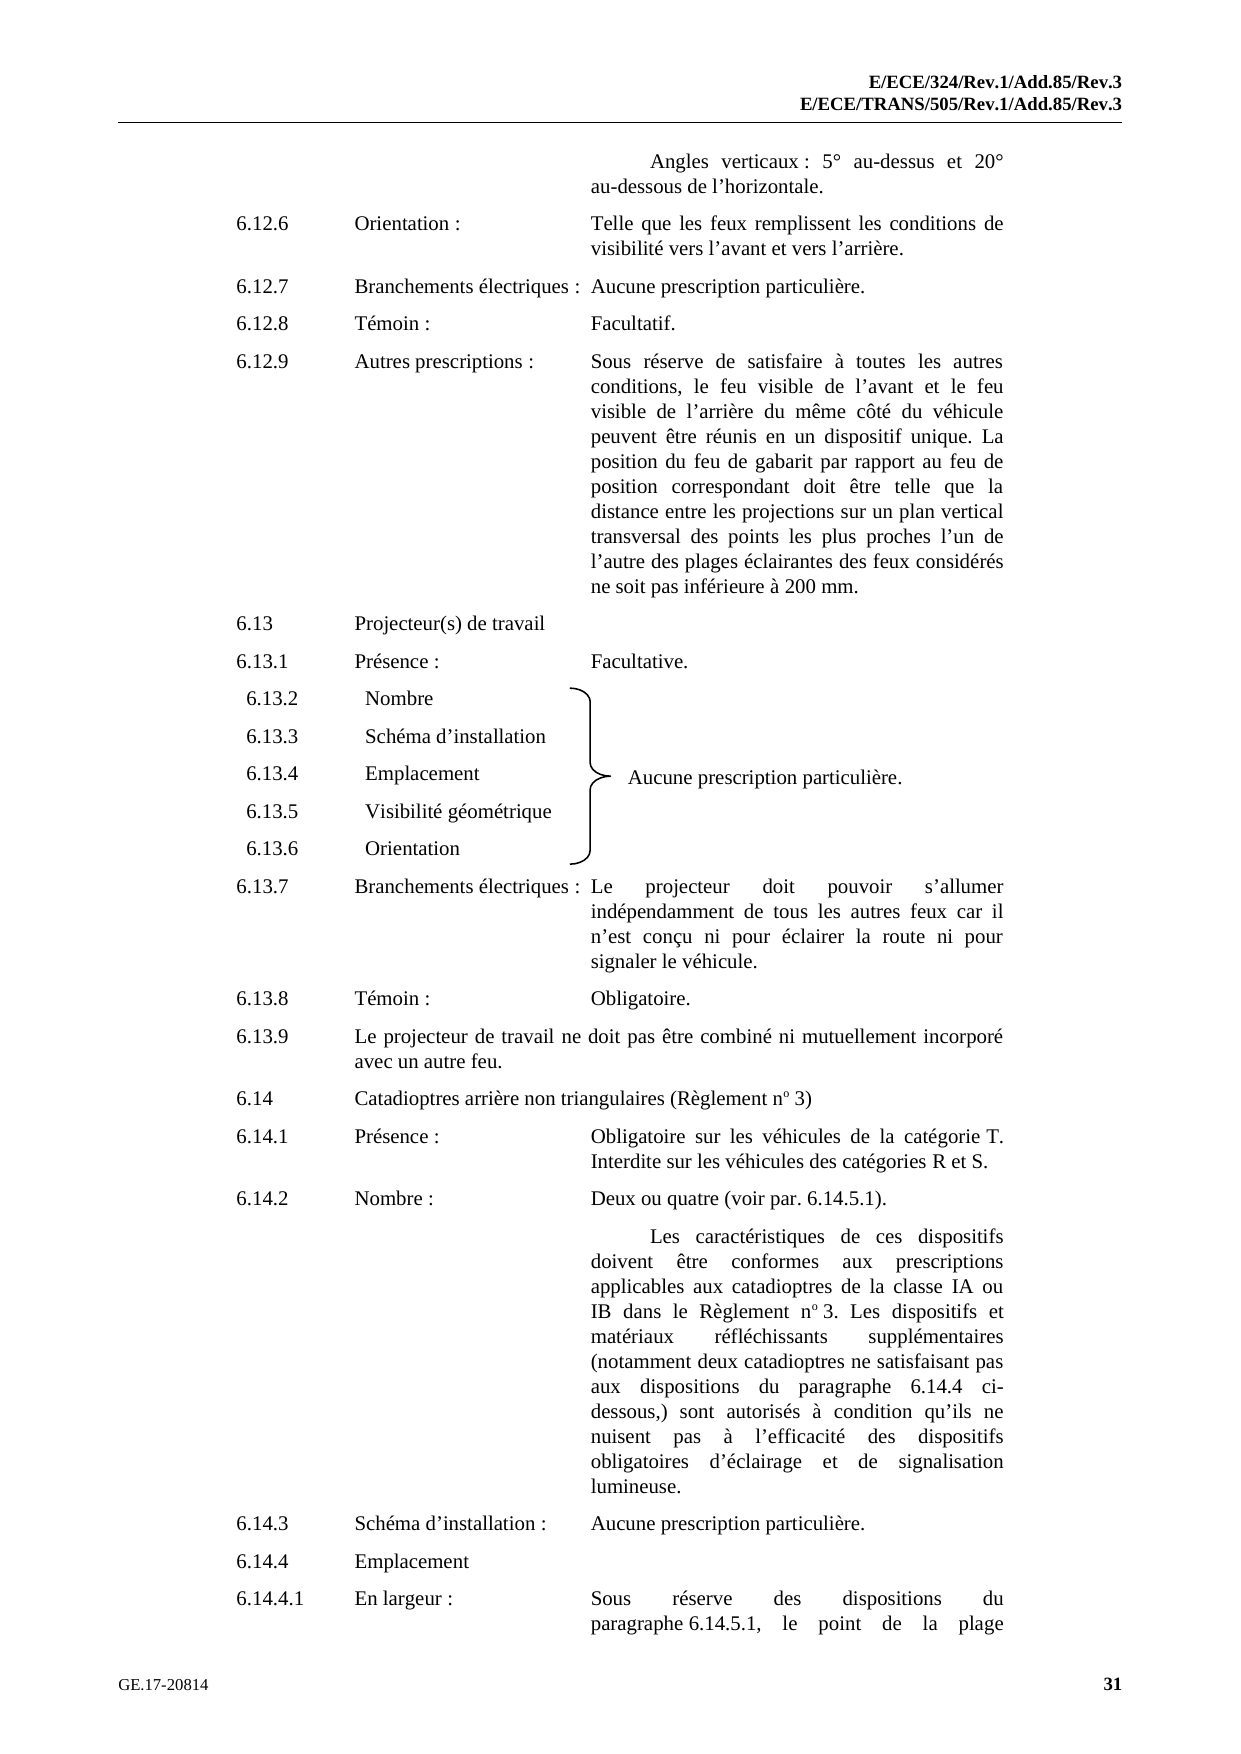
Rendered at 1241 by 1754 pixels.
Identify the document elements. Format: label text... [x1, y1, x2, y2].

text 6.13 Projecteur(s) de travail [236, 610, 1004, 635]
text 6.12.9 Autres prescriptions : Sous réserve de satisfaire à toutes les autres conditions, le feu visible de l’avant et le feu visible de l’arrière du même côté du véhicule peuvent être réunis en un dispositif unique. La position du feu de gabarit par rapport au feu de position correspondant doit être telle que la distance entre les projections sur un plan vertical transversal des points les plus proches l’un de l’autre des plages éclairantes des feux considérés ne soit pas inférieure à 200 mm. [236, 348, 1004, 598]
text 6.14.4 Emplacement [236, 1548, 1004, 1573]
text 6.14 Catadioptres arrière non triangulaires (Règlement no 3) [236, 1085, 1004, 1110]
text 6.12.6 Orientation : Telle que les feux remplissent les conditions de visibilité vers l’avant et vers l’arrière. [236, 210, 1004, 260]
text 6.14.1 Présence : Obligatoire sur les véhicules de la catégorie T. Interdite sur les véhicules des catégories R et S. [236, 1123, 1004, 1173]
text 6.13.8 Témoin : Obligatoire. [236, 985, 1004, 1010]
text 6.14.2 Nombre : Deux ou quatre (voir par. 6.14.5.1). [236, 1185, 1004, 1210]
text 6.13.1 Présence : Facultative. [236, 648, 1004, 673]
table_header Aucune prescription particulière. [616, 685, 1002, 873]
text 6.13.9 Le projecteur de travail ne doit pas être combiné ni mutuellement incorporé avec un autre feu. [236, 1023, 1004, 1073]
table_header 6.13.2 Nombre 6.13.3 Schéma d’installation 6.13.4 Emplacement 6.13.5 Visibilité géométrique 6.13.6 Orientation [235, 685, 570, 873]
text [236, 1585, 1004, 1635]
text 6.13.7 Branchements électriques : Le projecteur doit pouvoir s’allumer indépendamment de tous les autres feux car il n’est conçu ni pour éclairer la route ni pour signaler le véhicule. [236, 873, 1004, 973]
text Les caractéristiques de ces dispositifs doivent être conformes aux prescriptions applicables aux catadioptres de la classe IA ou IB dans le Règlement no 3. Les dispositifs et matériaux réfléchissants supplémentaires (notamment deux catadioptres ne satisfaisant pas aux dispositions du paragraphe 6.14.4 ci-dessous,) sont autorisés à condition qu’ils ne nuisent pas à l’efficacité des dispositifs obligatoires d’éclairage et de signalisation lumineuse. [591, 1223, 1004, 1498]
text 6.12.8 Témoin : Facultatif. [236, 310, 1004, 335]
text 6.14.3 Schéma d’installation : Aucune prescription particulière. [236, 1510, 1004, 1535]
text Angles verticaux : 5° au-dessus et 20° au-dessous de l’horizontale. [591, 148, 1004, 198]
table_header [570, 685, 616, 873]
text 6.12.7 Branchements électriques : Aucune prescription particulière. [236, 273, 1004, 298]
